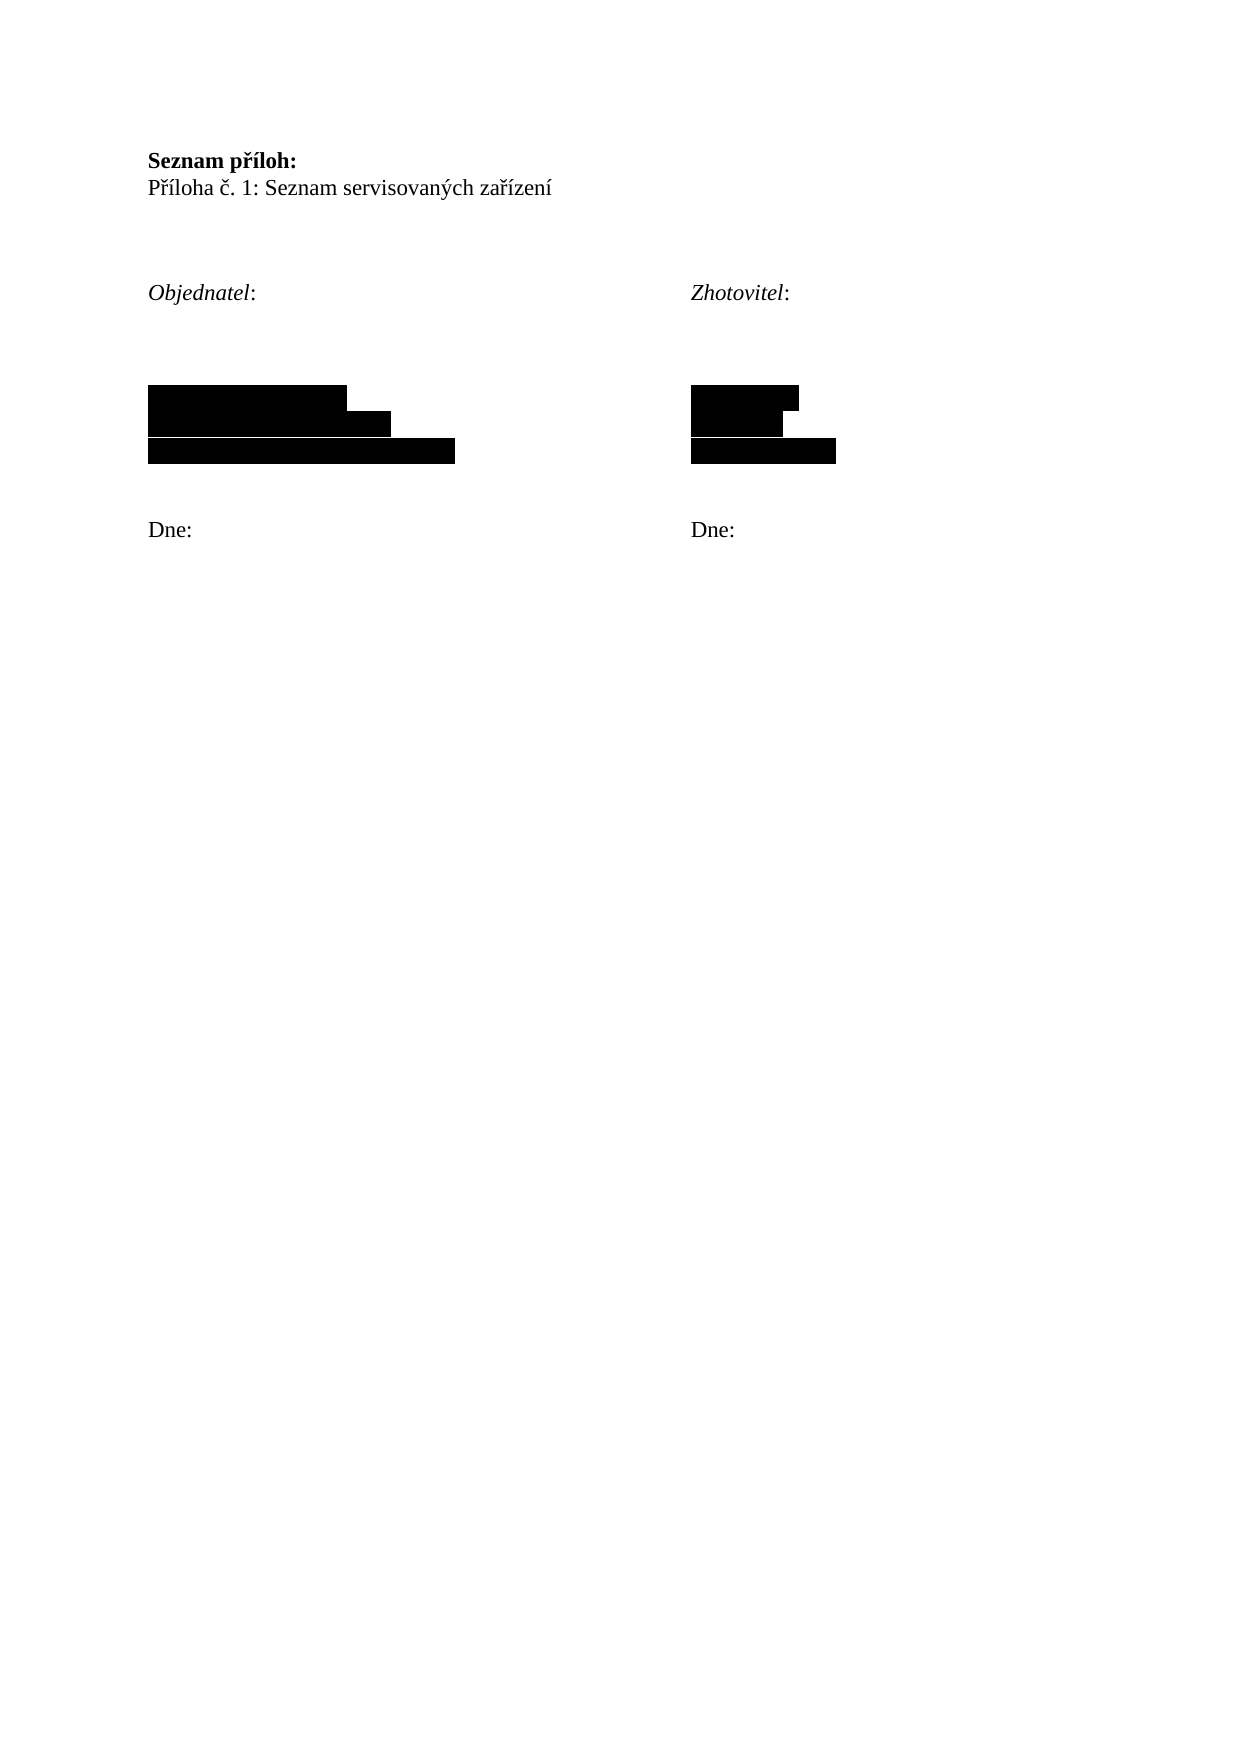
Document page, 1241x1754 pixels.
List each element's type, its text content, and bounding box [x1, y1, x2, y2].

table_header Zhotovitel: [679, 279, 1016, 306]
table_header Objednatel: [137, 279, 679, 306]
table_cell Dne: [679, 490, 1016, 543]
table_cell Ing. Miloslav Marčan ředitel odboru informatiky Ministerstva průmyslu a obchodu [137, 306, 679, 490]
table_cell Dne: [137, 490, 679, 543]
text Seznam příloh: [148, 148, 1093, 174]
text Příloha č. 1: Seznam servisovaných zařízení [148, 174, 1093, 200]
table_cell Ing. Jan Šíp prokurista Networksys a.s. [679, 306, 1016, 490]
